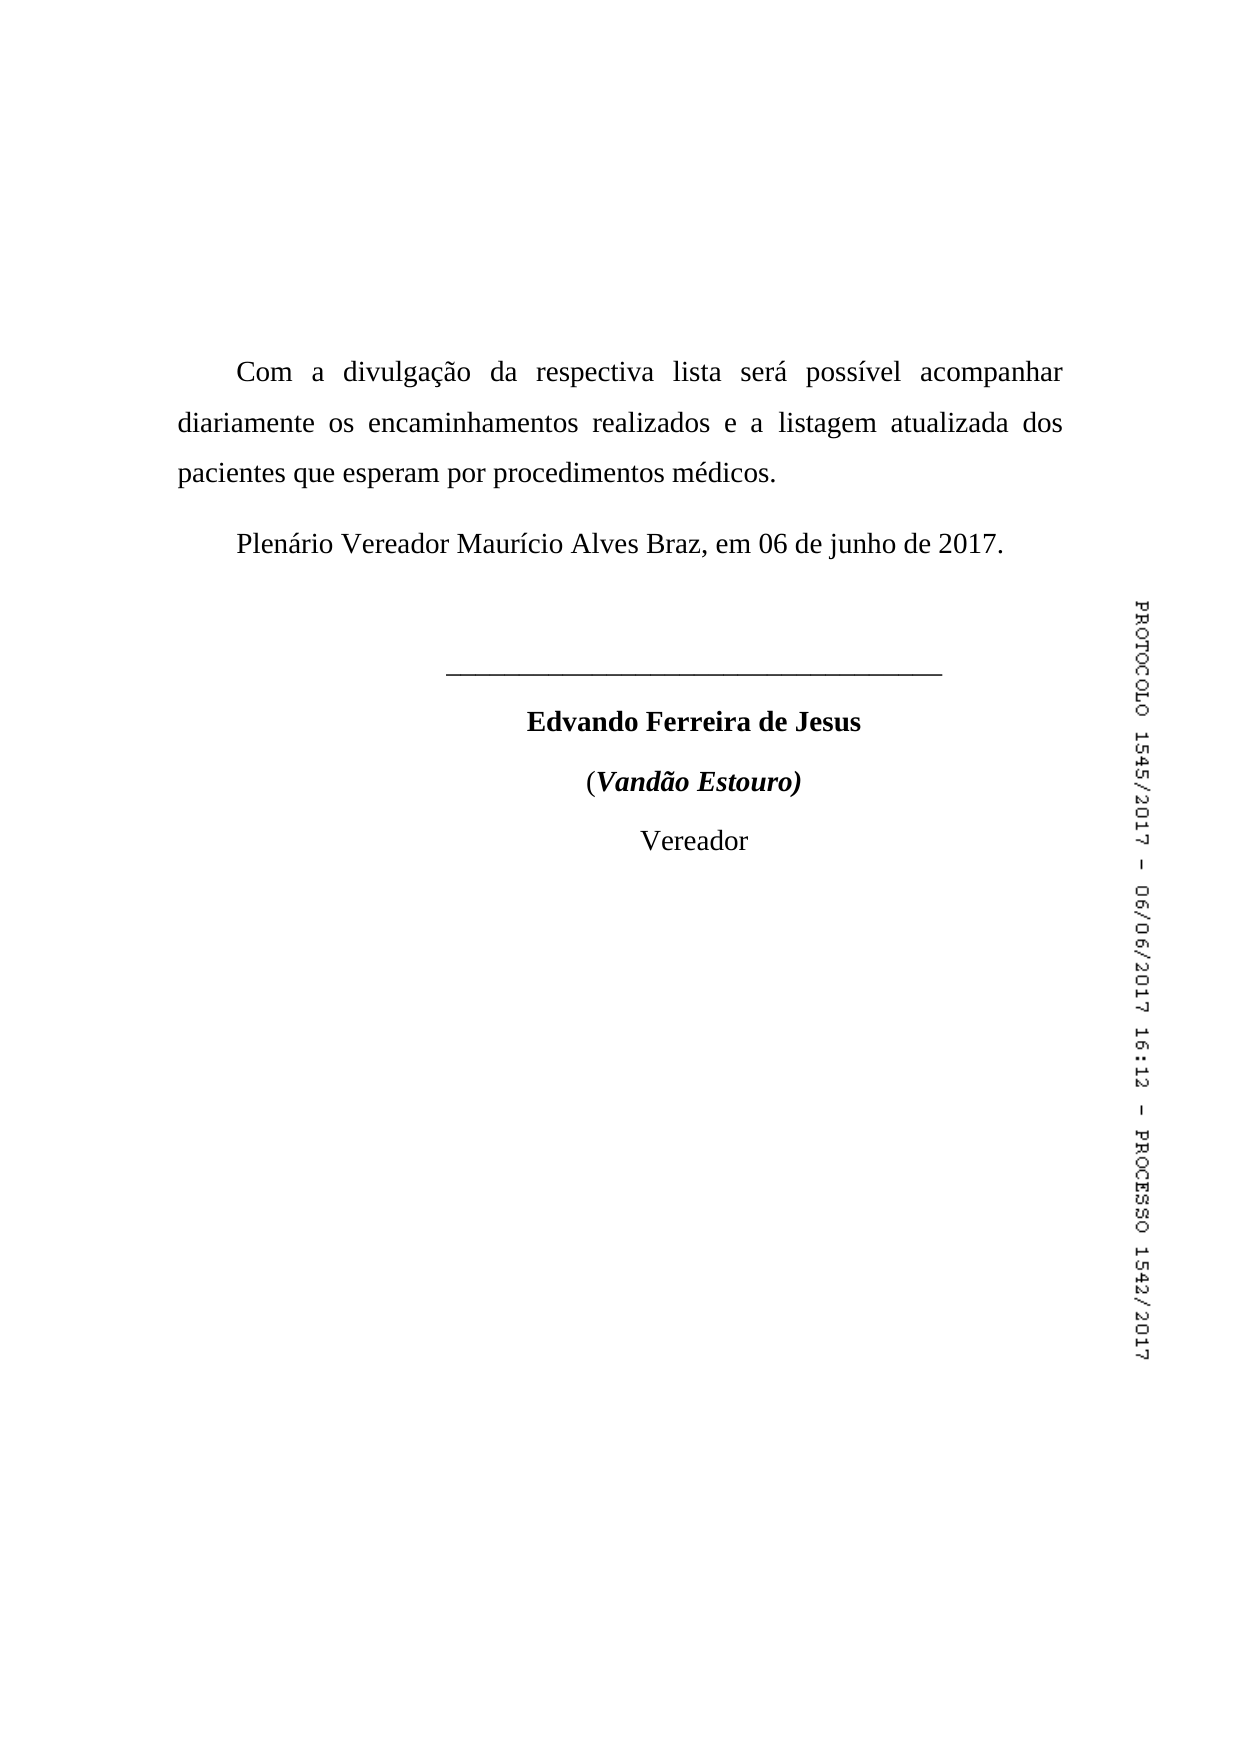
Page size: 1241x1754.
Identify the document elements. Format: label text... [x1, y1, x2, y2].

text (Vandão Estouro) [177, 764, 1063, 797]
text __________________________________ [177, 645, 1063, 678]
picture [1109, 597, 1173, 1364]
text Com a divulgação da respectiva lista será possível acompanhar diariamente os encaminhamentos realizados e a listagem atualizada dos pacientes que esperam por procedimentos médicos. [177, 354, 1063, 488]
text Plenário Vereador Maurício Alves Braz, em 06 de junho de 2017. [177, 526, 1063, 560]
text Edvando Ferreira de Jesus [177, 704, 1063, 738]
text Vereador [177, 823, 1063, 857]
